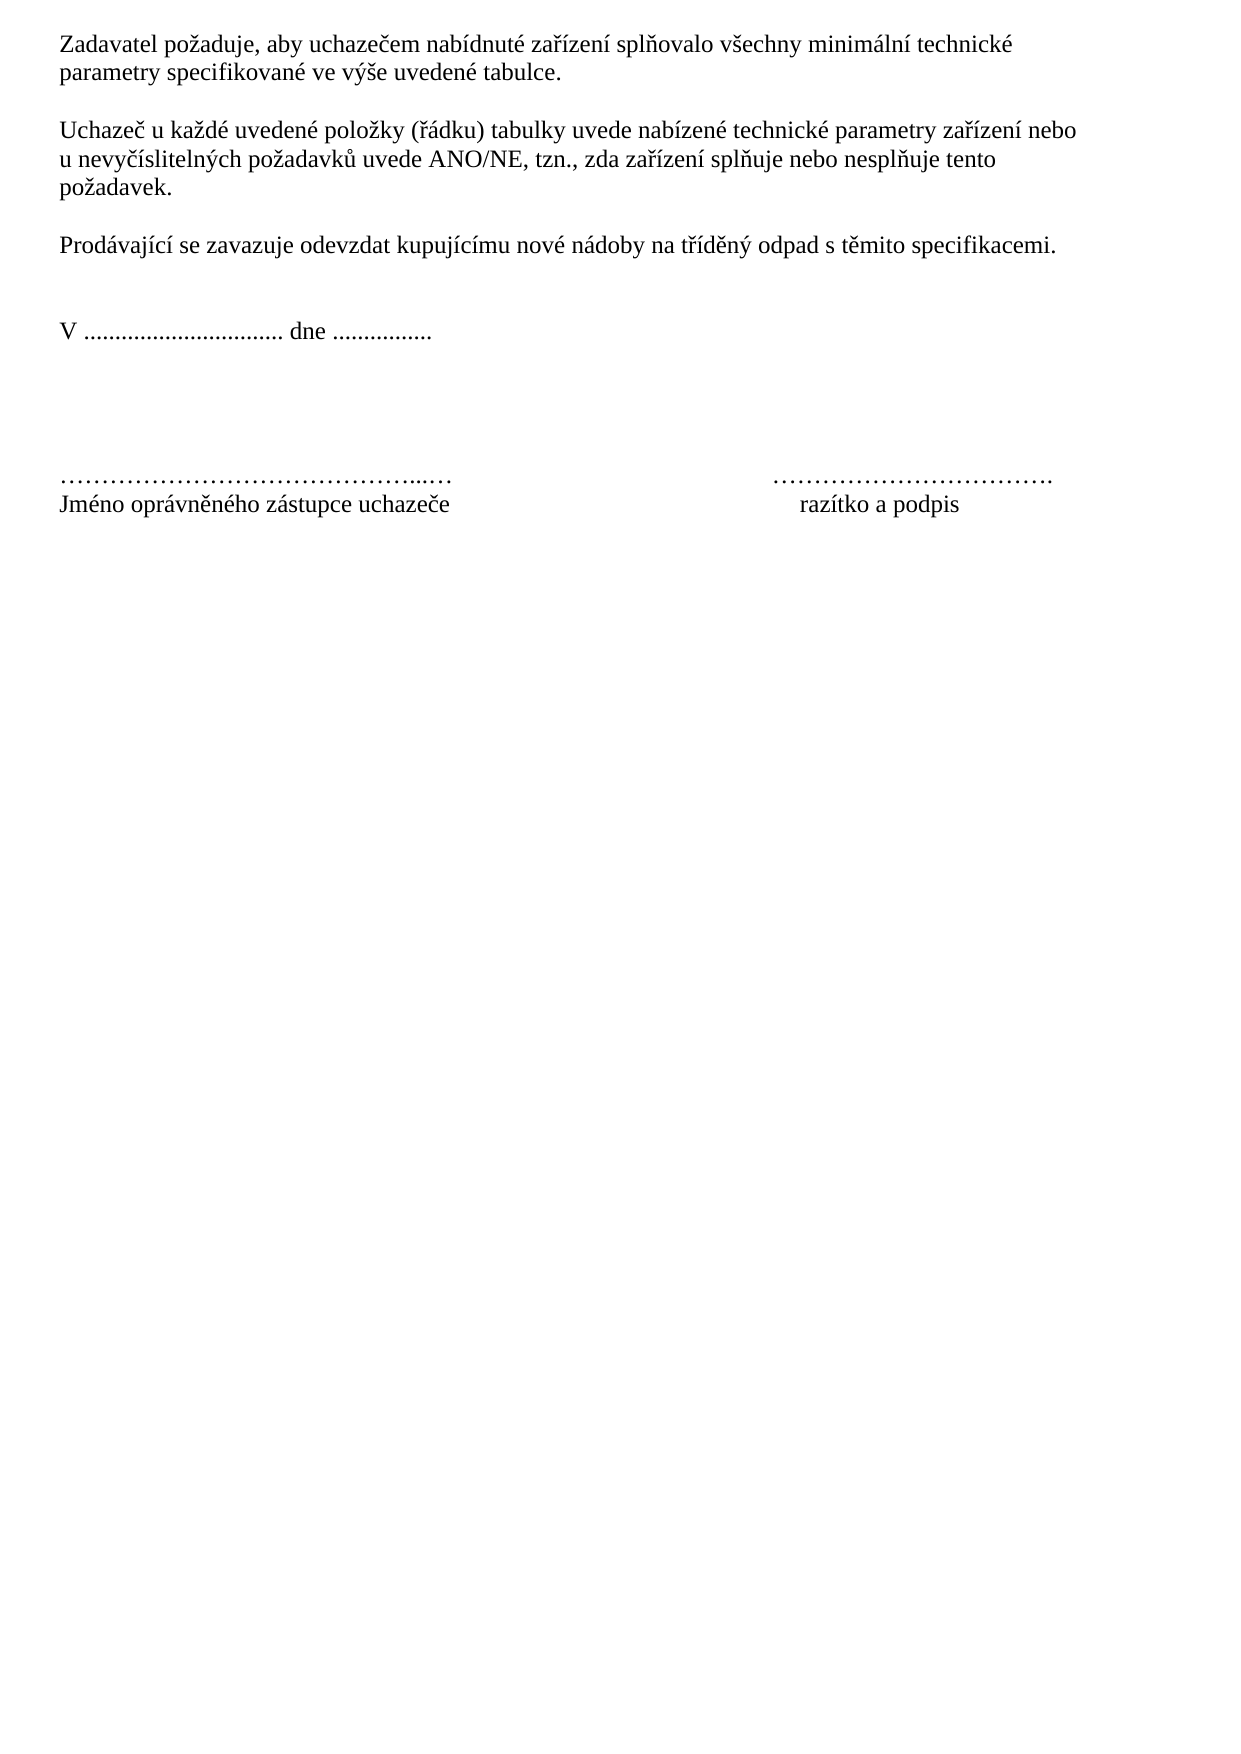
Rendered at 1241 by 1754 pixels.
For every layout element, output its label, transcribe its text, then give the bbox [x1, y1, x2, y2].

text Jméno oprávněného zástupce uchazeče razítko a podpis [59, 489, 1093, 517]
text Prodávající se zavazuje odevzdat kupujícímu nové nádoby na tříděný odpad s těmito specifikacemi. [59, 230, 1093, 259]
text ……………………………………...… ……………………………. [59, 460, 1093, 489]
text V ................................ dne ................ [59, 316, 1093, 345]
text Zadavatel požaduje, aby uchazečem nabídnuté zařízení splňovalo všechny minimální technické parametry specifikované ve výše uvedené tabulce. [59, 29, 1093, 86]
text Uchazeč u každé uvedené položky (řádku) tabulky uvede nabízené technické parametry zařízení nebo u nevyčíslitelných požadavků uvede ANO/NE, tzn., zda zařízení splňuje nebo nesplňuje tento požadavek. [59, 115, 1093, 201]
